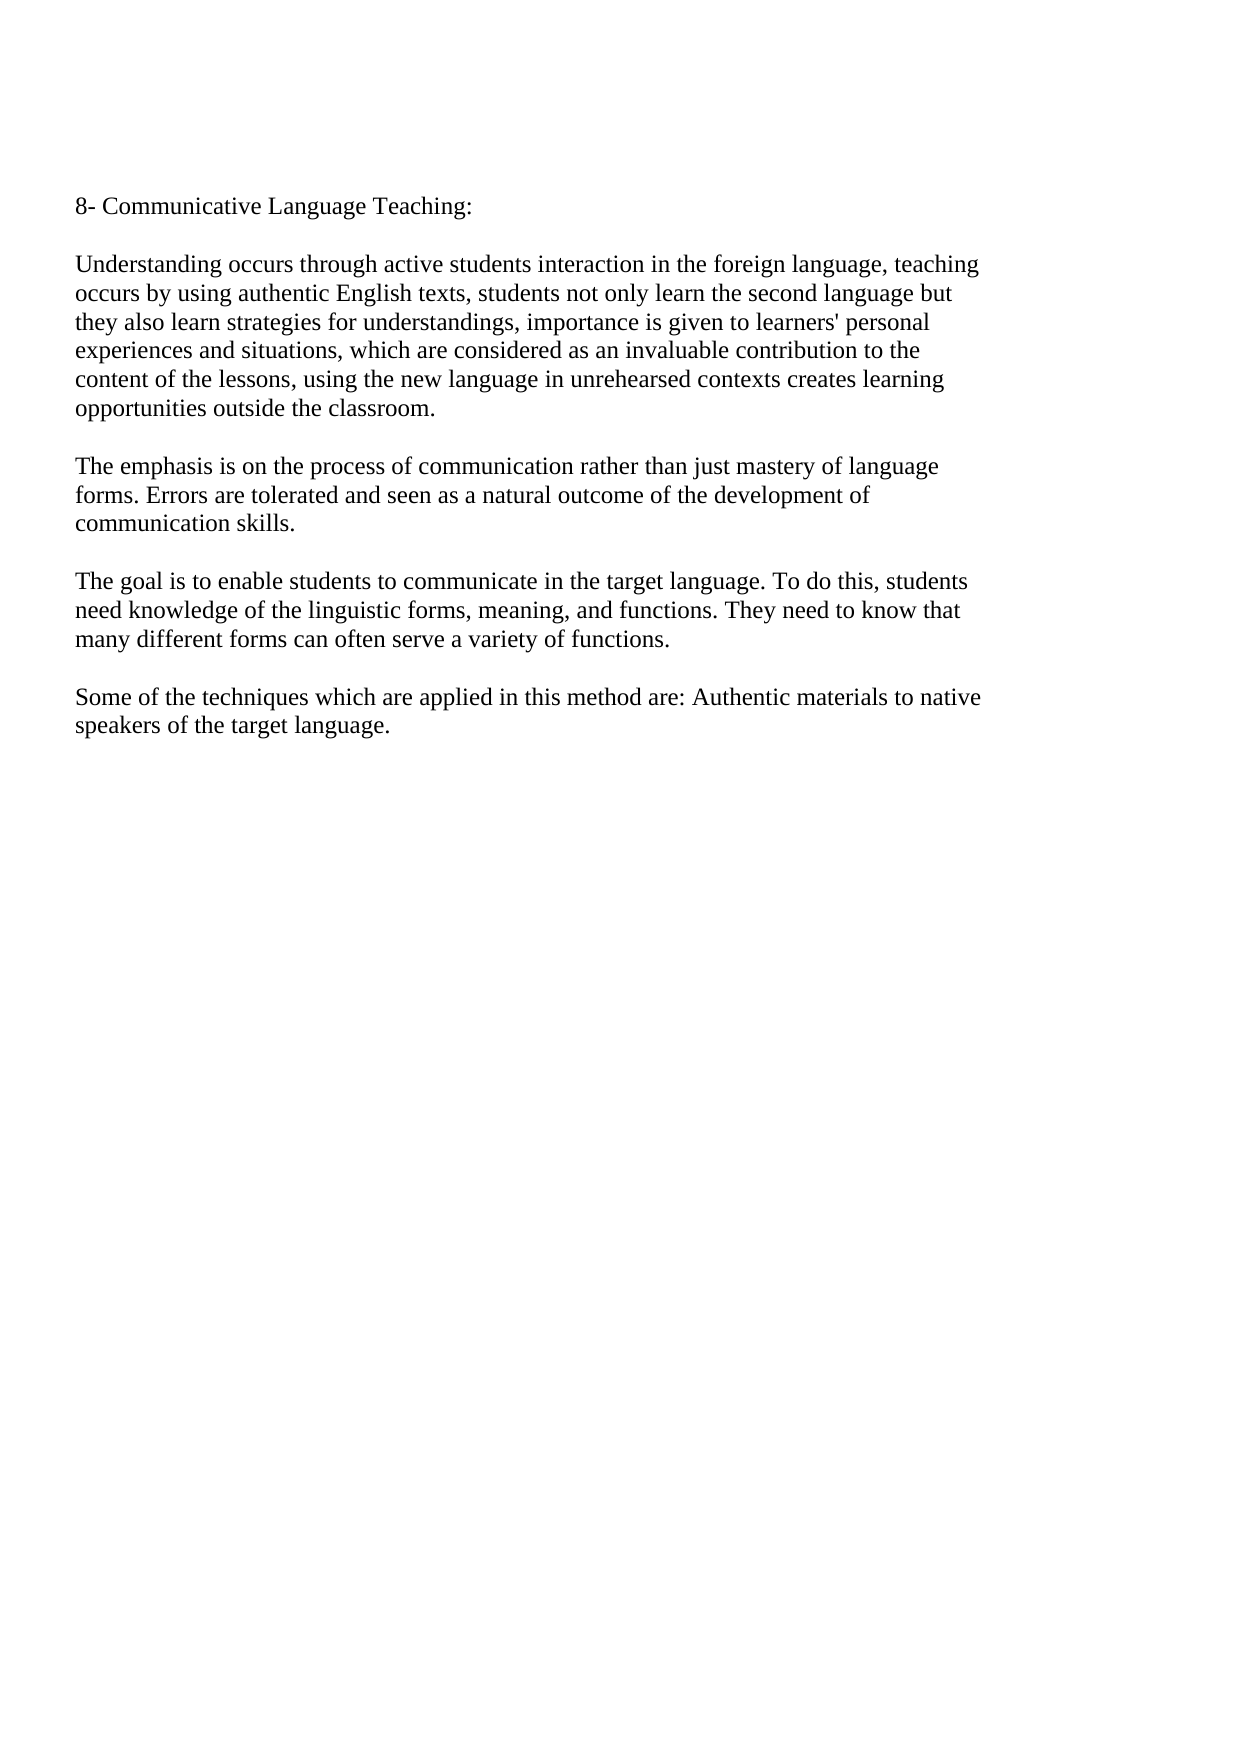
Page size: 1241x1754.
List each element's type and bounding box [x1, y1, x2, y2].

table_header [59, 89, 1011, 755]
